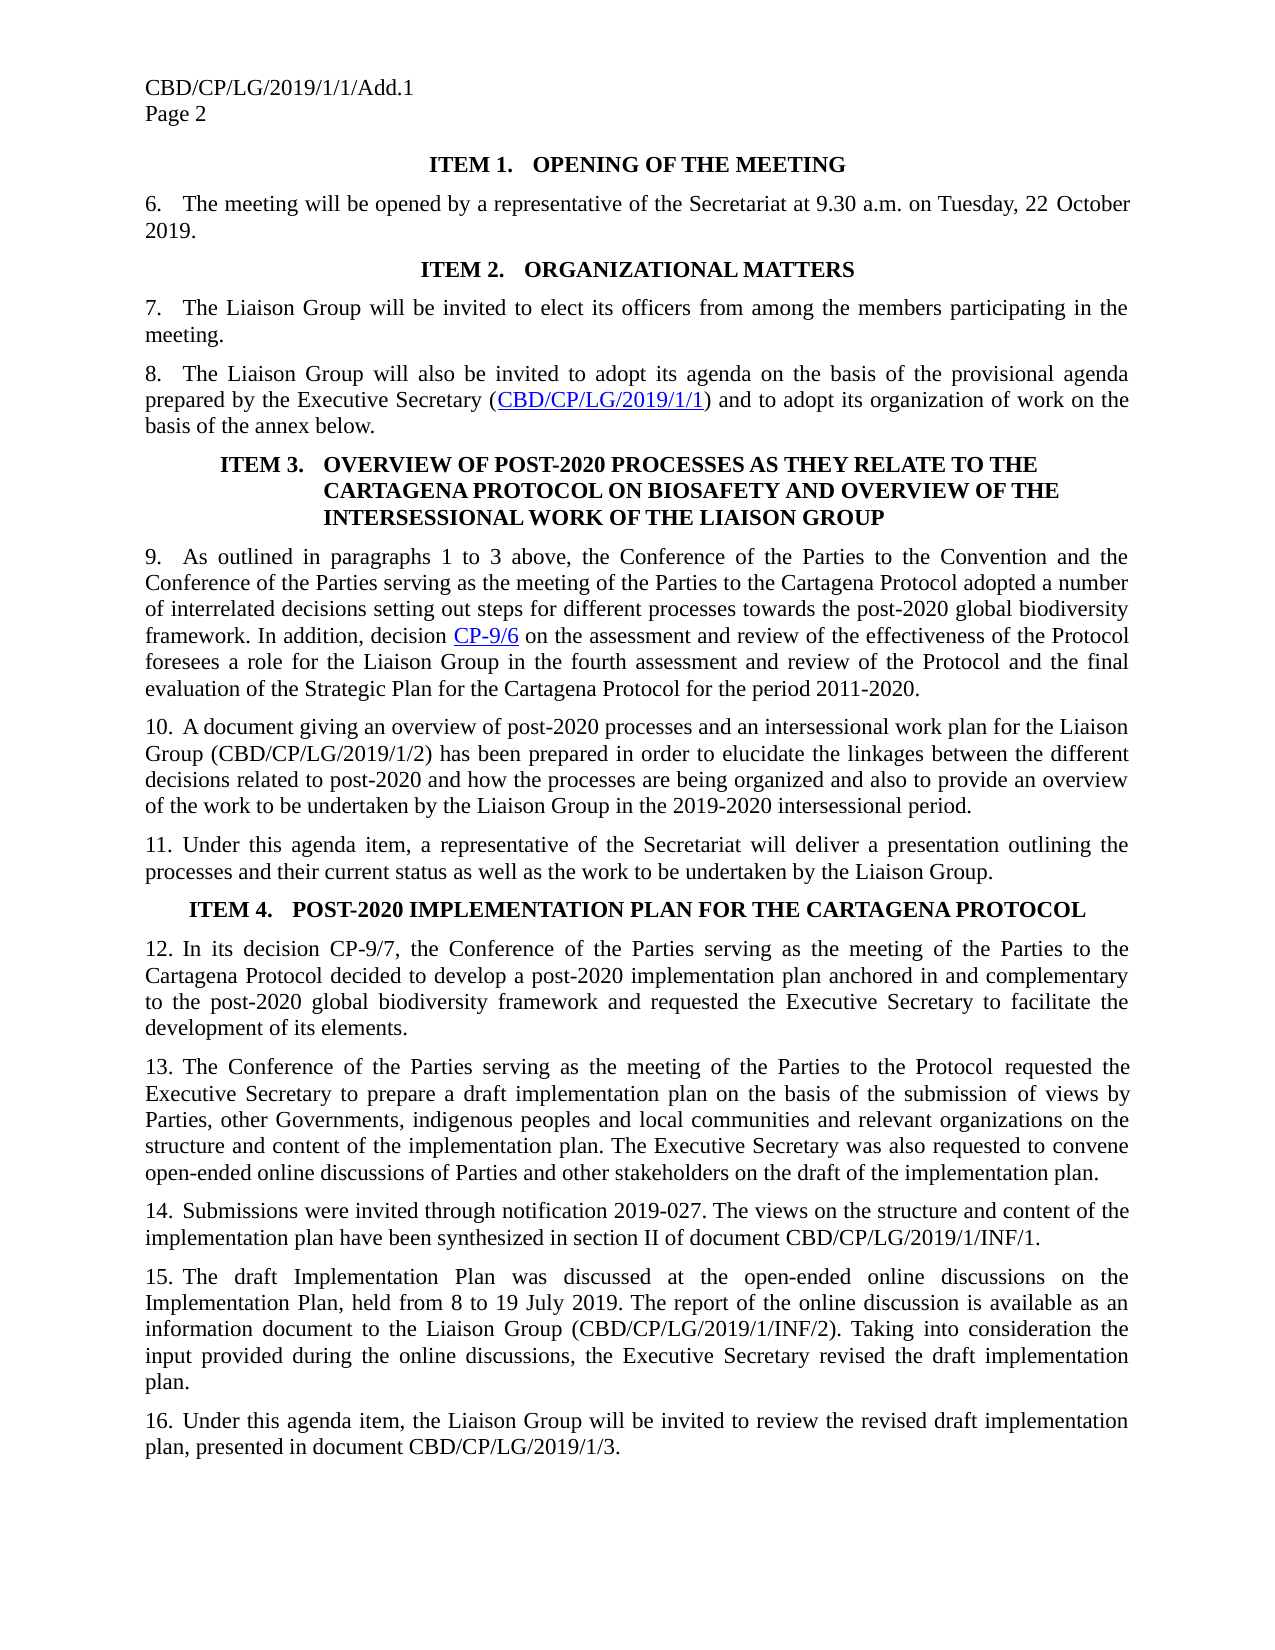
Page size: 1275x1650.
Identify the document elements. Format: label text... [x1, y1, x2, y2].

list Under this agenda item, a representative of the Secretariat will deliver a presentation outlining the processes and their current status as well as the work to be undertaken by the Liaison Group. [145, 831, 1130, 884]
subtitle Item 2. Organizational matters [145, 256, 1130, 282]
list The draft Implementation Plan was discussed at the open-ended online discussions on the Implementation Plan, held from 8 to 19 July 2019. The report of the online discussion is available as an information document to the Liaison Group (CBD/CP/LG/2019/1/INF/2). Taking into consideration the input provided during the online discussions, the Executive Secretary revised the draft implementation plan. [145, 1263, 1130, 1394]
list A document giving an overview of post-2020 processes and an intersessional work plan for the Liaison Group (CBD/CP/LG/2019/1/2) has been prepared in order to elucidate the linkages between the different decisions related to post-2020 and how the processes are being organized and also to provide an overview of the work to be undertaken by the Liaison Group in the 2019-2020 intersessional period. [145, 713, 1130, 819]
list The Conference of the Parties serving as the meeting of the Parties to the Protocol requested the Executive Secretary to prepare a draft implementation plan on the basis of the submission of views by Parties, other Governments, indigenous peoples and local communities and relevant organizations on the structure and content of the implementation plan. The Executive Secretary was also requested to convene open-ended online discussions of Parties and other stakeholders on the draft of the implementation plan. [145, 1053, 1130, 1185]
list The meeting will be opened by a representative of the Secretariat at 9.30 a.m. on Tuesday, 22 October 2019. [145, 190, 1130, 243]
list Submissions were invited through notification 2019-027. The views on the structure and content of the implementation plan have been synthesized in section II of document CBD/CP/LG/2019/1/INF/1. [145, 1198, 1130, 1250]
list The Liaison Group will be invited to elect its officers from among the members participating in the meeting. [145, 294, 1130, 347]
list The Liaison Group will also be invited to adopt its agenda on the basis of the provisional agenda prepared by the Executive Secretary (CBD/CP/LG/2019/1/1) and to adopt its organization of work on the basis of the annex below. [145, 360, 1130, 439]
subtitle Item 3. Overview of post-2020 processes as they relate to the Cartagena Protocol on Biosafety and overview of the intersessional work of the Liaison Group [220, 451, 1130, 530]
list Under this agenda item, the Liaison Group will be invited to review the revised draft implementation plan, presented in document CBD/CP/LG/2019/1/3. [145, 1407, 1130, 1460]
subtitle Item 1. Opening of the meeting [145, 152, 1130, 178]
list In its decision CP-9/7, the Conference of the Parties serving as the meeting of the Parties to the Cartagena Protocol decided to develop a post-2020 implementation plan anchored in and complementary to the post-2020 global biodiversity framework and requested the Executive Secretary to facilitate the development of its elements. [145, 935, 1130, 1041]
subtitle Item 4. Post-2020 implementation plan for the Cartagena Protocol [145, 897, 1130, 923]
list As outlined in paragraphs 1 to 3 above, the Conference of the Parties to the Convention and the Conference of the Parties serving as the meeting of the Parties to the Cartagena Protocol adopted a number of interrelated decisions setting out steps for different processes towards the post-2020 global biodiversity framework. In addition, decision CP-9/6 on the assessment and review of the effectiveness of the Protocol foresees a role for the Liaison Group in the fourth assessment and review of the Protocol and the final evaluation of the Strategic Plan for the Cartagena Protocol for the period 2011-2020. [145, 543, 1130, 701]
